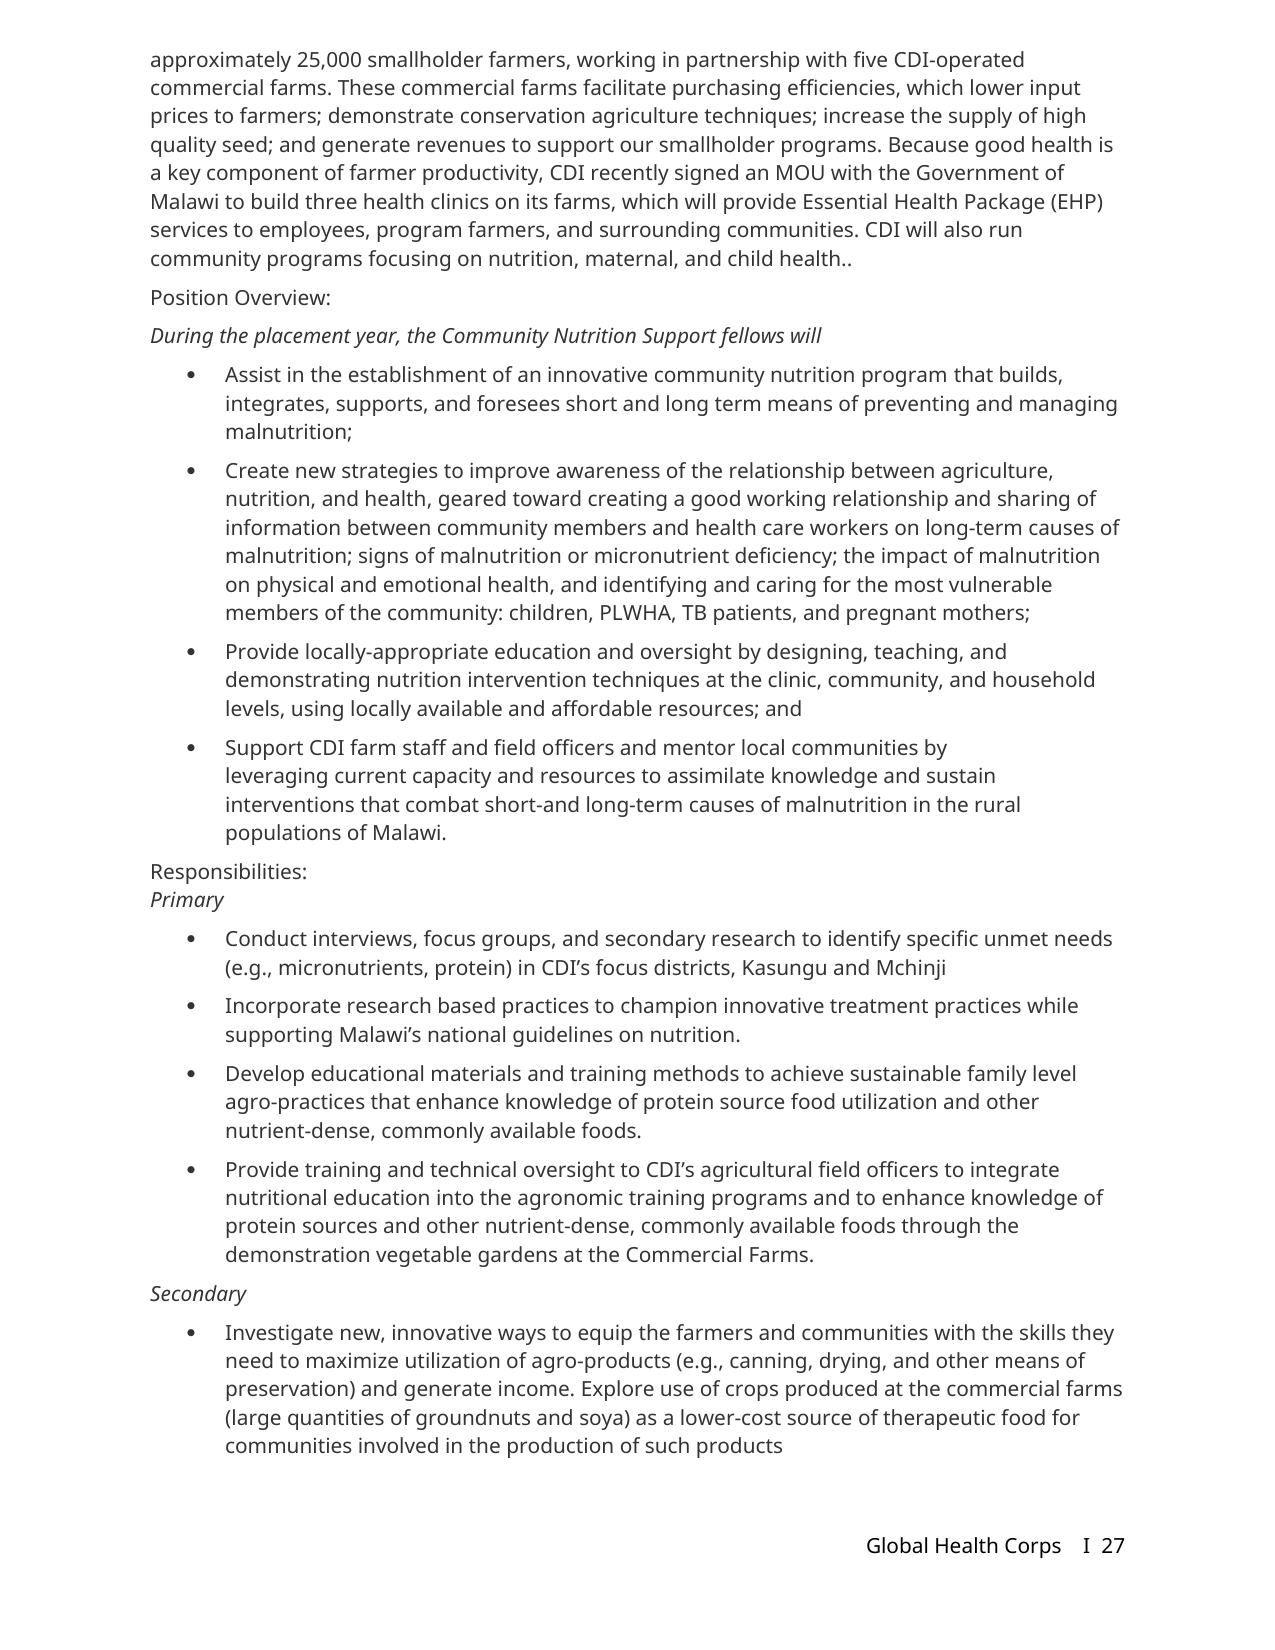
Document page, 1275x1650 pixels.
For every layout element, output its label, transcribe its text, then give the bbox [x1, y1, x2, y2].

list Provide training and technical oversight to CDI’s agricultural field officers to integrate nutritional education into the agronomic training programs and to enhance knowledge of protein sources and other nutrient-dense, commonly available foods through the demonstration vegetable gardens at the Commercial Farms. [187, 1155, 1125, 1268]
list Assist in the establishment of an innovative community nutrition program that builds, integrates, supports, and foresees short and long term means of preventing and managing malnutrition; [187, 360, 1125, 446]
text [150, 45, 1125, 272]
list Incorporate research based practices to champion innovative treatment practices while supporting Malawi’s national guidelines on nutrition. [187, 992, 1125, 1048]
list Conduct interviews, focus groups, and secondary research to identify specific unmet needs (e.g., micronutrients, protein) in CDI’s focus districts, Kasungu and Mchinji [187, 924, 1125, 981]
list Investigate new, innovative ways to equip the farmers and communities with the skills they need to maximize utilization of agro-products (e.g., canning, drying, and other means of preservation) and generate income. Explore use of crops produced at the commercial farms (large quantities of groundnuts and soya) as a lower-cost source of therapeutic food for communities involved in the production of such products [187, 1318, 1125, 1460]
text Secondary [150, 1279, 1125, 1307]
list Develop educational materials and training methods to achieve sustainable family level agro-practices that enhance knowledge of protein source food utilization and other nutrient-dense, commonly available foods. [187, 1059, 1125, 1144]
text Position Overview: [150, 283, 1125, 311]
list Support CDI farm staff and field officers and mentor local communities by leveraging current capacity and resources to assimilate knowledge and sustain interventions that combat short-and long-term causes of malnutrition in the rural populations of Malawi. [187, 733, 1125, 847]
text During the placement year, the Community Nutrition Support fellows will [150, 322, 1125, 350]
list Create new strategies to improve awareness of the relationship between agriculture, nutrition, and health, geared toward creating a good working relationship and sharing of information between community members and health care workers on long-term causes of malnutrition; signs of malnutrition or micronutrient deficiency; the impact of malnutrition on physical and emotional health, and identifying and caring for the most vulnerable members of the community: children, PLWHA, TB patients, and pregnant mothers; [187, 456, 1125, 627]
text Responsibilities: Primary [150, 857, 1125, 914]
list Provide locally-appropriate education and oversight by designing, teaching, and demonstrating nutrition intervention techniques at the clinic, community, and household levels, using locally available and affordable resources; and [187, 637, 1125, 722]
